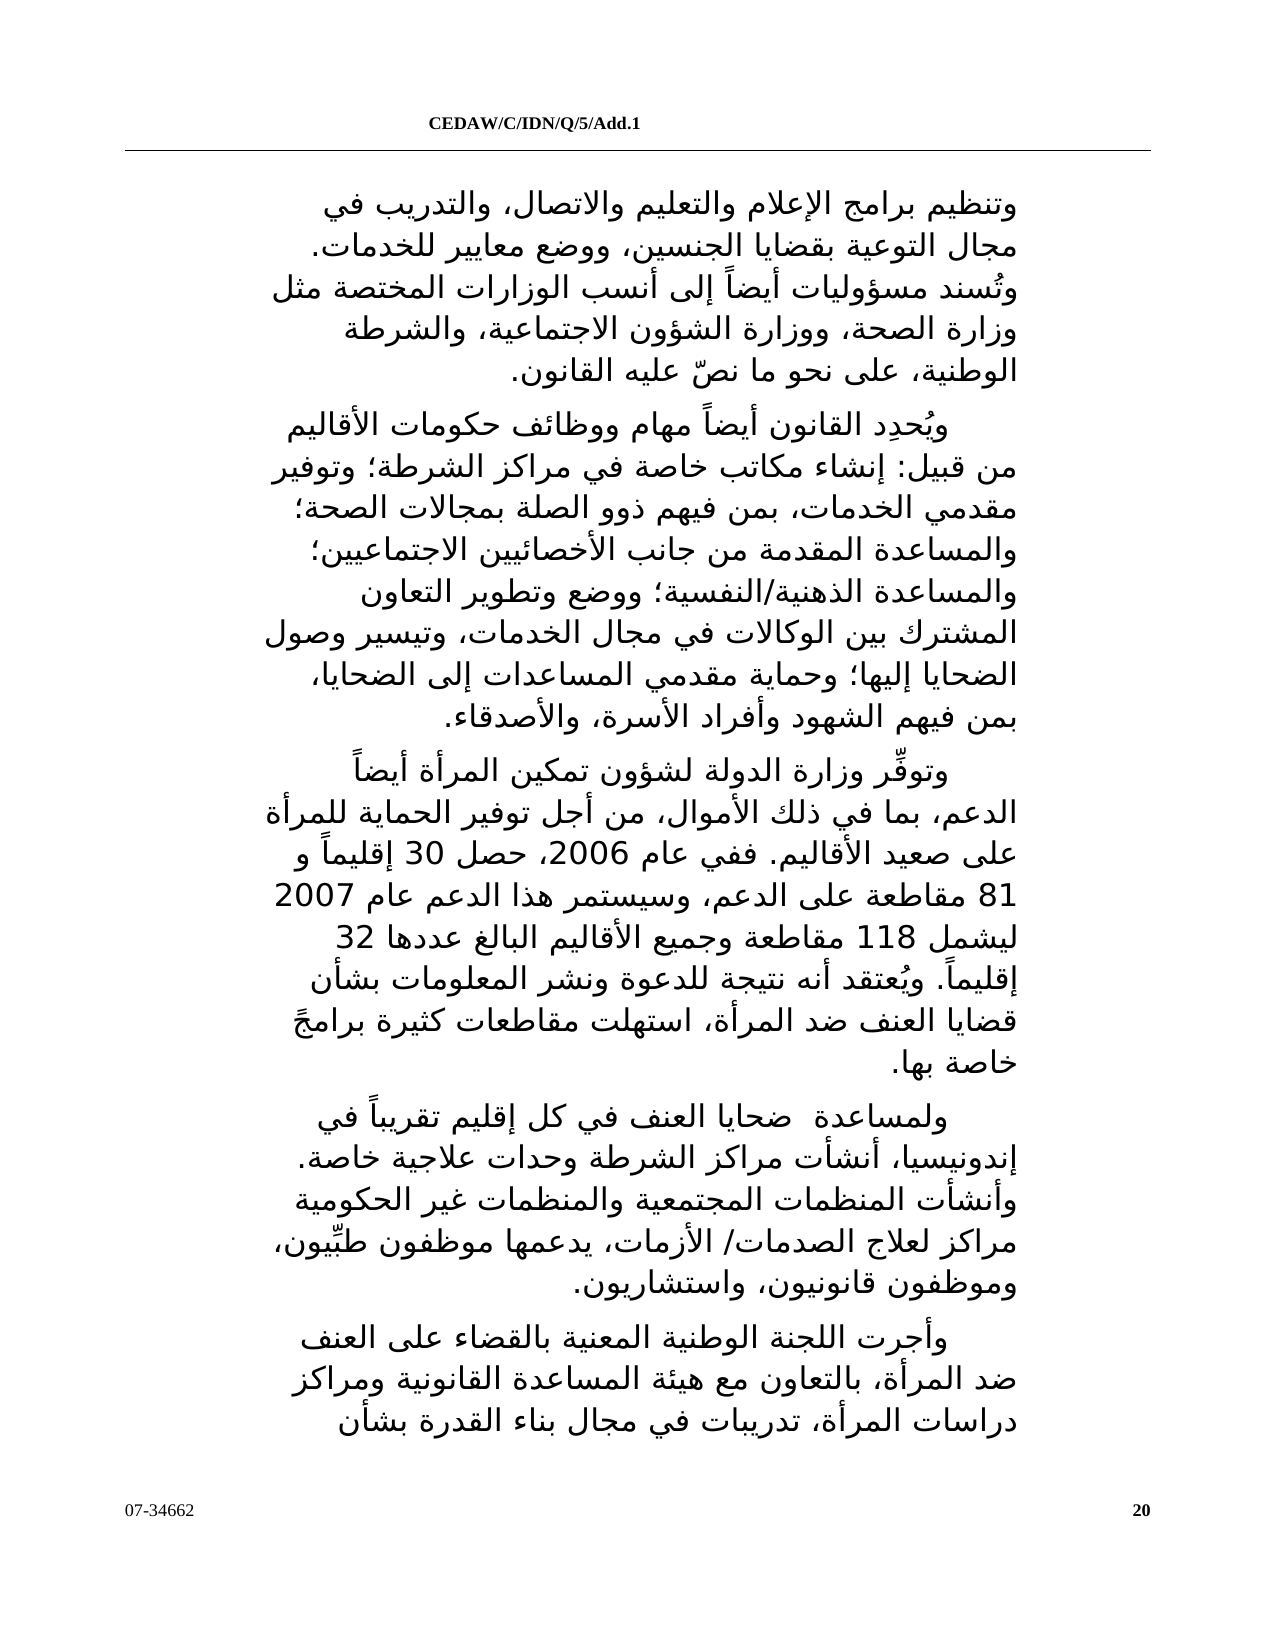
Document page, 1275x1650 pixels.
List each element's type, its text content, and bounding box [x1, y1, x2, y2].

text وتوفِّر وزارة الدولة لشؤون تمكين المرأة أيضاً الدعم، بما في ذلك الأموال، من أجل توفير الحماية للمرأة على صعيد الأقاليم. ففي عام 2006، حصل 30 إقليماً و 81 مقاطعة على الدعم، وسيستمر هذا الدعم عام 2007 ليشمل 118 مقاطعة وجميع الأقاليم البالغ عددها 32 إقليماً. ويُعتقد أنه نتيجة للدعوة ونشر المعلومات بشأن قضايا العنف ضد المرأة، استهلت مقاطعات كثيرة برامجً خاصة بها. [256, 748, 1018, 1081]
text ويُحدِد القانون أيضاً مهام ووظائف حكومات الأقاليم من قبيل: إنشاء مكاتب خاصة في مراكز الشرطة؛ وتوفير مقدمي الخدمات، بمن فيهم ذوو الصلة بمجالات الصحة؛ والمساعدة المقدمة من جانب الأخصائيين الاجتماعيين؛ والمساعدة الذهنية/النفسية؛ ووضع وتطوير التعاون المشترك بين الوكالات في مجال الخدمات، وتيسير وصول الضحايا إليها؛ وحماية مقدمي المساعدات إلى الضحايا، بمن فيهم الشهود وأفراد الأسرة، والأصدقاء. [256, 402, 1018, 736]
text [256, 181, 1018, 390]
text ولمساعدة ضحايا العنف في كل إقليم تقريباً في إندونيسيا، أنشأت مراكز الشرطة وحدات علاجية خاصة. وأنشأت المنظمات المجتمعية والمنظمات غير الحكومية مراكز لعلاج الصدمات/ الأزمات، يدعمها موظفون طبِّيون، وموظفون قانونيون، واستشاريون. [256, 1094, 1018, 1302]
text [256, 1315, 1018, 1440]
